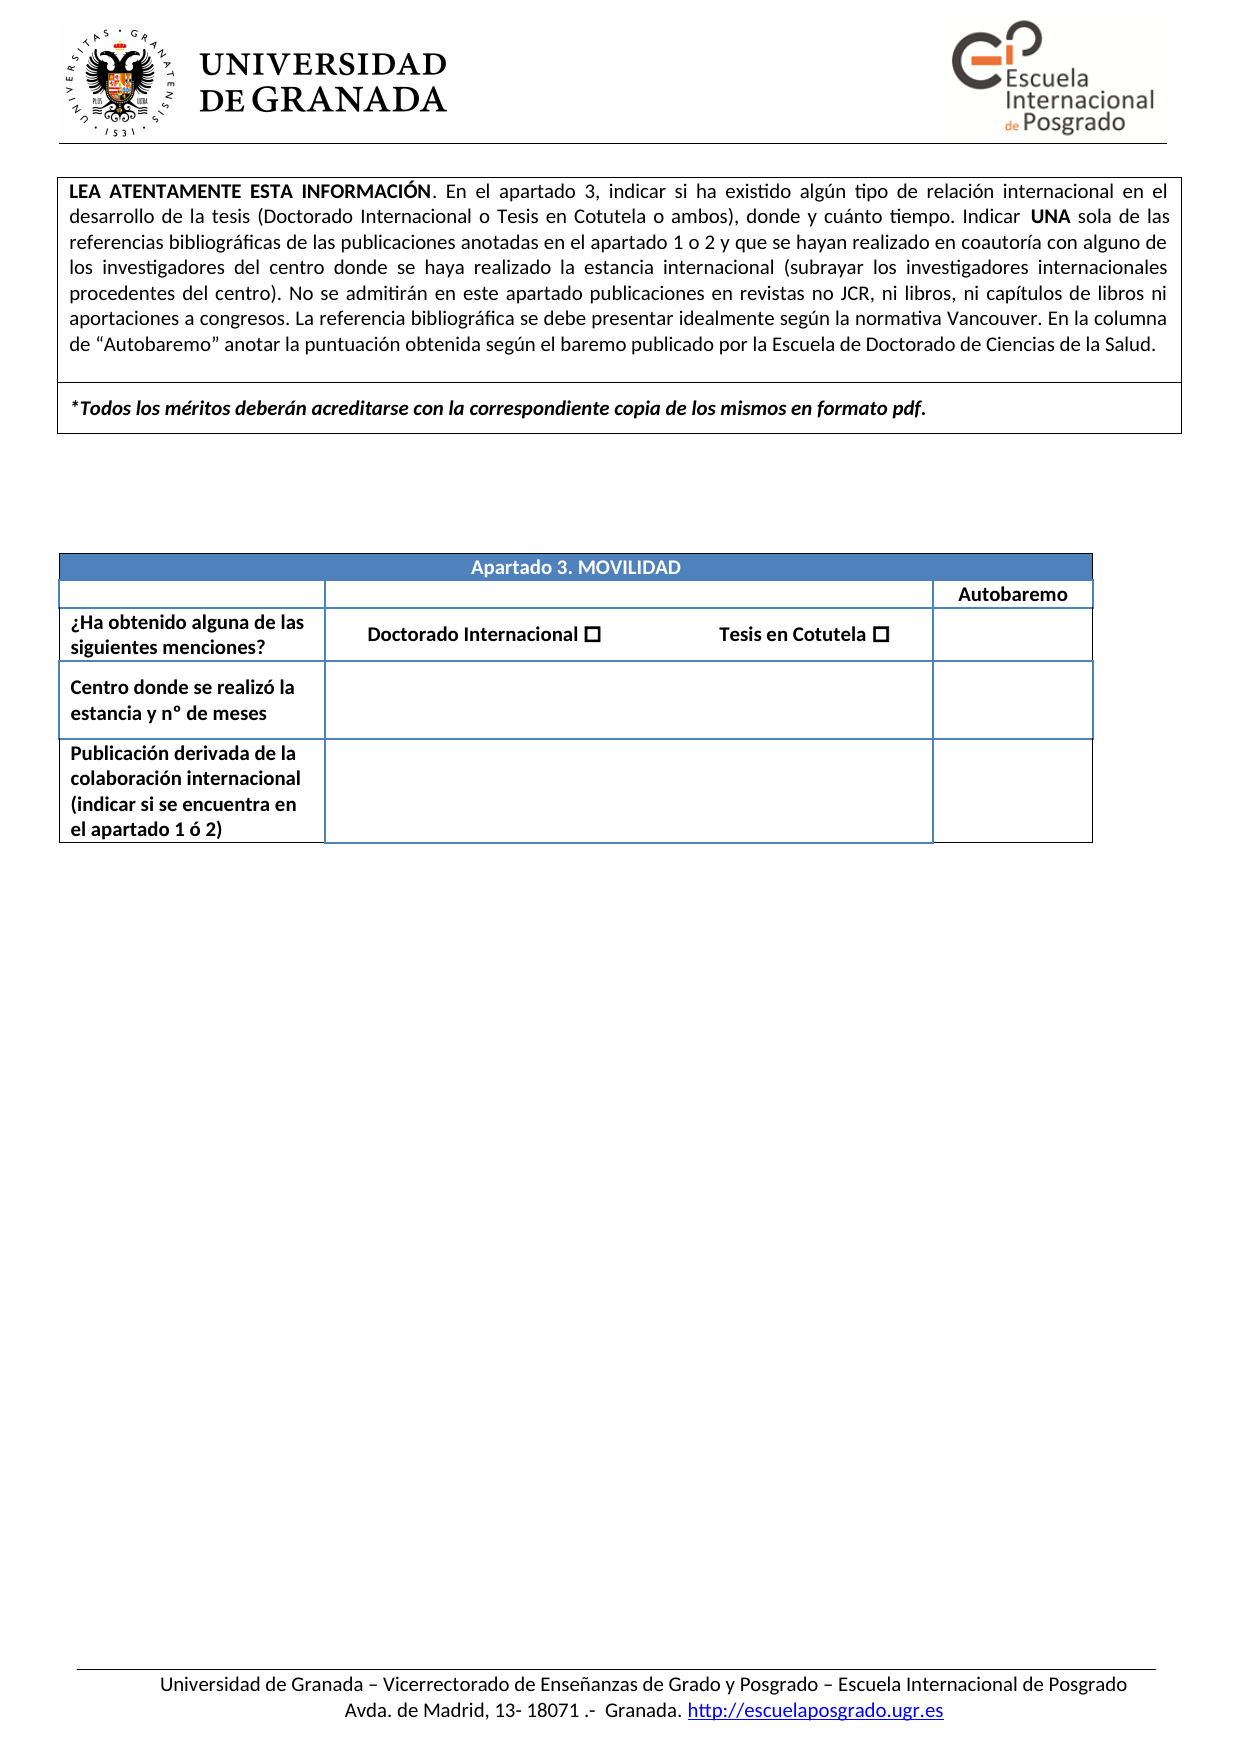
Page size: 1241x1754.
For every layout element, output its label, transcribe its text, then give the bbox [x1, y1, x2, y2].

table_cell [326, 740, 932, 842]
table_cell [326, 581, 932, 607]
table_cell Autobaremo [934, 581, 1092, 607]
picture [59, 23, 453, 142]
table_cell Doctorado Internacional Tesis en Cotutela [326, 609, 932, 660]
table_cell Publicación derivada de la colaboración internacional (indicar si se encuentra en el apartado 1 ó 2) [60, 740, 324, 842]
table_cell Centro donde se realizó la estancia y nº de meses [60, 662, 324, 738]
picture [938, 14, 1167, 142]
table_cell *Todos los méritos deberán acreditarse con la correspondiente copia de los mismos en formato pdf. [58, 383, 1181, 433]
table_cell [934, 740, 1092, 842]
table_cell [934, 662, 1092, 738]
table_header LEA ATENTAMENTE ESTA INFORMACIÓN. En el apartado 3, indicar si ha existido algún tipo de relación internacional en el desarrollo de la tesis (Doctorado Internacional o Tesis en Cotutela o ambos), donde y cuánto tiempo. Indicar UNA sola de las referencias bibliográficas de las publicaciones anotadas en el apartado 1 o 2 y que se hayan realizado en coautoría con alguno de los investigadores del centro donde se haya realizado la estancia internacional (subrayar los investigadores internacionales procedentes del centro). No se admitirán en este apartado publicaciones en revistas no JCR, ni libros, ni capítulos de libros ni aportaciones a congresos. La referencia bibliográfica se debe presentar idealmente según la normativa Vancouver. En la columna de “Autobaremo” anotar la puntuación obtenida según el baremo publicado por la Escuela de Doctorado de Ciencias de la Salud. [58, 178, 1181, 382]
table_cell [60, 581, 324, 607]
table_cell ¿Ha obtenido alguna de las siguientes menciones? [60, 609, 324, 660]
table_cell [934, 609, 1092, 660]
table_cell [326, 662, 932, 738]
table_header Apartado 3. MOVILIDAD [60, 554, 1092, 579]
